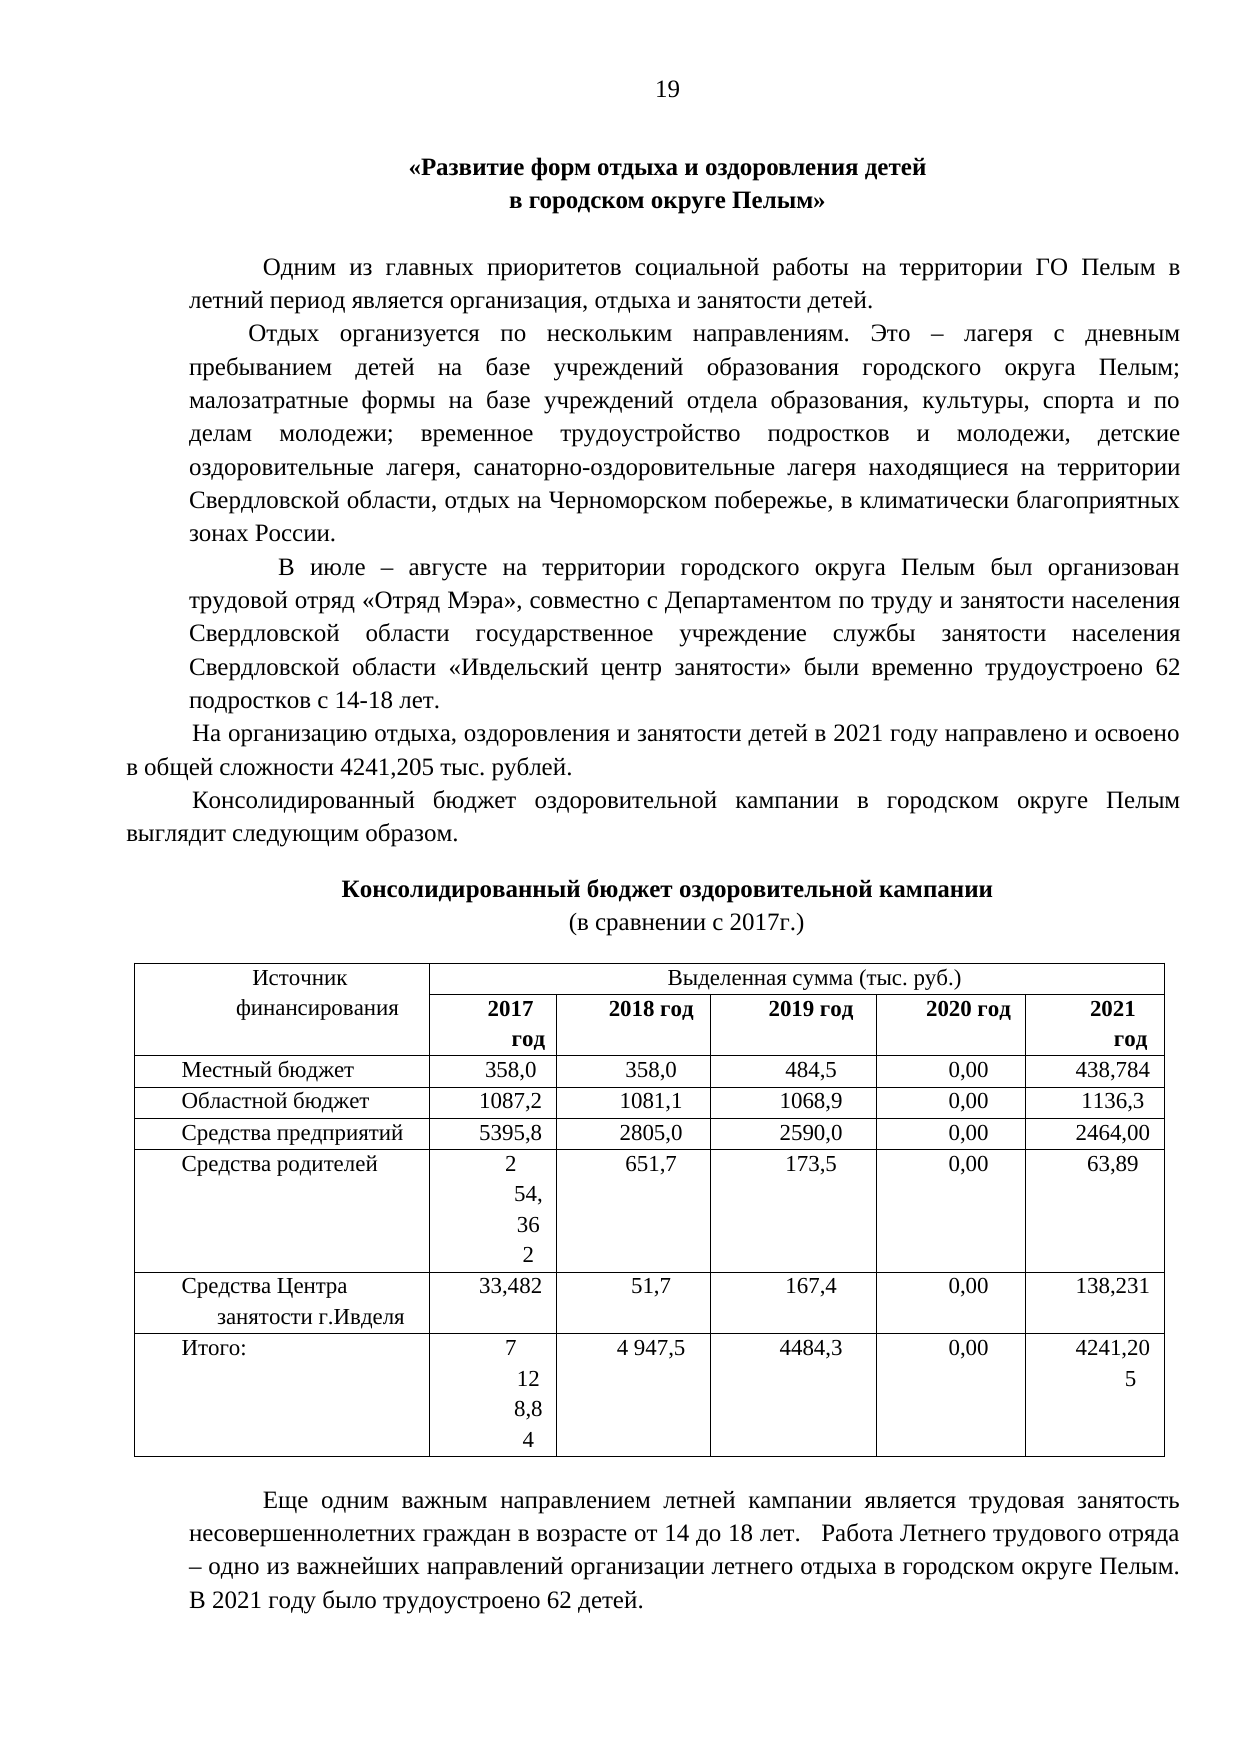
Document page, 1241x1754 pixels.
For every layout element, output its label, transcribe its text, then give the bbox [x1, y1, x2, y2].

table_cell 2021 год [1026, 995, 1164, 1055]
table_cell 1136,3 [1026, 1088, 1164, 1118]
text Отдых организуется по нескольким направлениям. Это – лагеря с дневным пребыванием детей на базе учреждений образования городского округа Пелым; малозатратные формы на базе учреждений отдела образования, культуры, спорта и по делам молодежи; временное трудоустройство подростков и молодежи, детские оздоровительные лагеря, санаторно-оздоровительные лагеря находящиеся на территории Свердловской области, отдых на Черноморском побережье, в климатически благоприятных зонах России. [189, 318, 1181, 547]
table_header Выделенная сумма (тыс. руб.) [430, 964, 1164, 994]
table_cell 2590,0 [711, 1119, 876, 1149]
table_cell 358,0 [557, 1056, 710, 1087]
table_cell 0,00 [877, 1056, 1025, 1087]
text Еще одним важным направлением летней кампании является трудовая занятость несовершеннолетних граждан в возрасте от 14 до 18 лет. Работа Летнего трудового отряда – одно из важнейших направлений организации летнего отдыха в городском округе Пелым. В 2021 году было трудоустроено 62 детей. [189, 1485, 1181, 1613]
table_cell 4 947,5 [557, 1334, 710, 1456]
text Консолидированный бюджет оздоровительной кампании [153, 874, 1181, 902]
table_cell Средства Центра занятости г.Ивделя [135, 1273, 429, 1333]
table_cell 2020 год [877, 995, 1025, 1055]
text Консолидированный бюджет оздоровительной кампании в городском округе Пелым выглядит следующим образом. [126, 785, 1181, 847]
text На организацию отдыха, оздоровления и занятости детей в 2021 году направлено и освоено в общей сложности 4241,205 тыс. рублей. [126, 718, 1181, 780]
table_cell 651,7 [557, 1150, 710, 1272]
table_cell 5395,8 [430, 1119, 556, 1149]
table_cell 7 128,84 [430, 1334, 556, 1456]
table_cell Средства родителей [135, 1150, 429, 1272]
table_cell 2805,0 [557, 1119, 710, 1149]
table_cell 358,0 [430, 1056, 556, 1087]
table_cell 438,784 [1026, 1056, 1164, 1087]
text В июле – августе на территории городского округа Пелым был организован трудовой отряд «Отряд Мэра», совместно с Департаментом по труду и занятости населения Свердловской области государственное учреждение службы занятости населения Свердловской области «Ивдельский центр занятости» были временно трудоустроено 62 подростков с 14-18 лет. [189, 552, 1181, 714]
table_cell Средства предприятий [135, 1119, 429, 1149]
table_cell 2018 год [557, 995, 710, 1055]
table_cell 254,362 [430, 1150, 556, 1272]
table_cell 138,231 [1026, 1273, 1164, 1333]
text «Развитие форм отдыха и оздоровления детей [153, 152, 1181, 180]
table_header Источник финансирования [135, 964, 429, 1055]
table_cell 1068,9 [711, 1088, 876, 1118]
table_cell 2017 год [430, 995, 556, 1055]
text (в сравнении с 2017г.) [156, 907, 1181, 936]
table_cell 2464,00 [1026, 1119, 1164, 1149]
text в городском округе Пелым» [153, 185, 1181, 214]
table_cell 167,4 [711, 1273, 876, 1333]
table_cell 0,00 [877, 1334, 1025, 1456]
table_cell Областной бюджет [135, 1088, 429, 1118]
table_cell 0,00 [877, 1150, 1025, 1272]
table_cell 2019 год [711, 995, 876, 1055]
table_cell Местный бюджет [135, 1056, 429, 1087]
table_cell 0,00 [877, 1088, 1025, 1118]
table_cell 4484,3 [711, 1334, 876, 1456]
table_cell Итого: [135, 1334, 429, 1456]
table_cell 1087,2 [430, 1088, 556, 1118]
table_cell 4241,205 [1026, 1334, 1164, 1456]
table_cell 63,89 [1026, 1150, 1164, 1272]
table_cell 51,7 [557, 1273, 710, 1333]
text Одним из главных приоритетов социальной работы на территории ГО Пелым в летний период является организация, отдыха и занятости детей. [189, 252, 1181, 314]
table_cell 33,482 [430, 1273, 556, 1333]
table_cell 1081,1 [557, 1088, 710, 1118]
table_cell 484,5 [711, 1056, 876, 1087]
table_cell 0,00 [877, 1119, 1025, 1149]
table_cell 173,5 [711, 1150, 876, 1272]
table_cell 0,00 [877, 1273, 1025, 1333]
